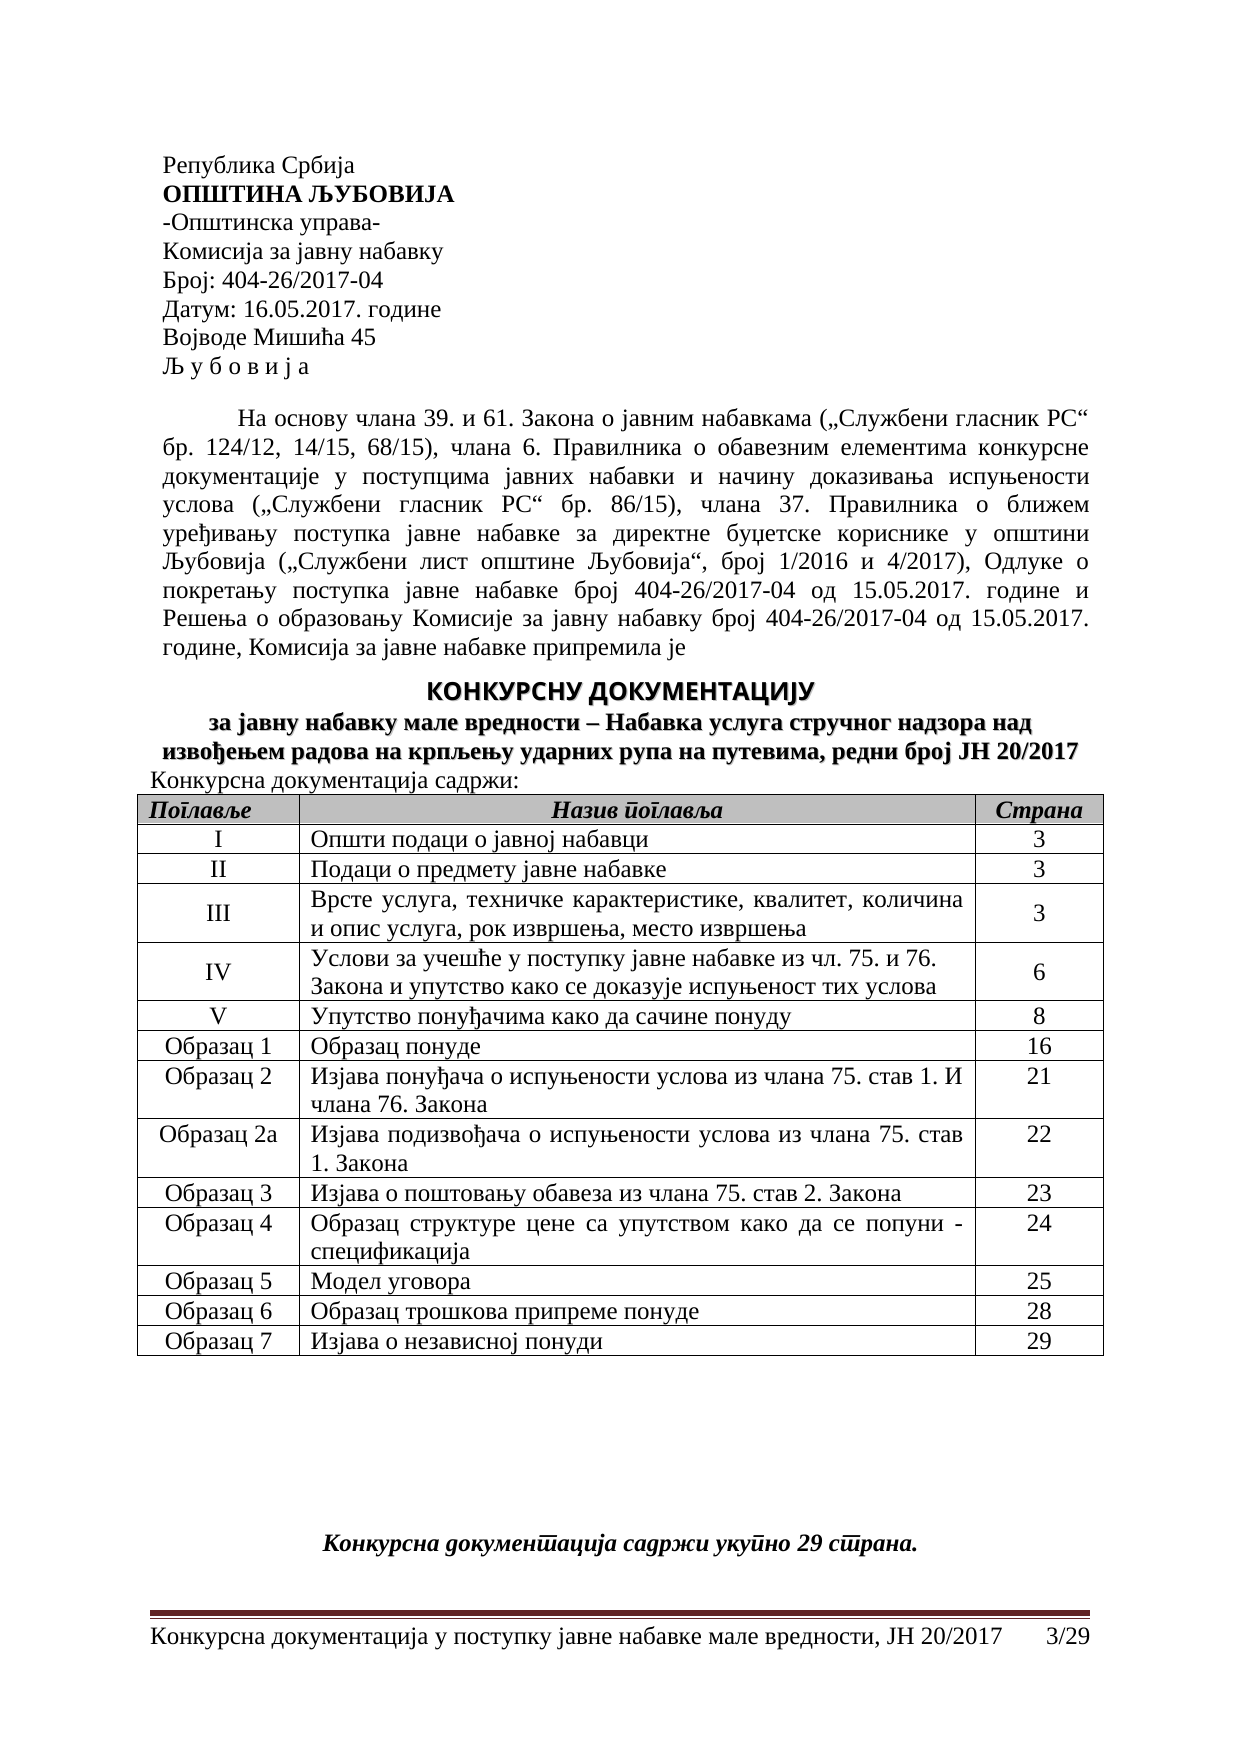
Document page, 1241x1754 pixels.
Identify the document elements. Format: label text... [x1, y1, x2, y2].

table_cell Образац понуде [300, 1031, 975, 1060]
table_cell 3 [976, 825, 1103, 853]
table_cell Образац структуре цене са упутством како да се попуни - спецификација [300, 1208, 975, 1265]
table_cell Изјава понуђача о испуњености услова из члана 75. став 1. И члана 76. Закона [300, 1061, 975, 1118]
table_cell Изјава о поштовању обавеза из члана 75. став 2. Закона [300, 1178, 975, 1207]
table_cell Упутство понуђачима како да сачине понуду [300, 1001, 975, 1030]
table_cell Изјава подизвођача о испуњености услова из члана 75. став 1. Закона [300, 1119, 975, 1177]
table_cell Образац 2 [138, 1061, 299, 1118]
table_cell Подаци о предмету јавне набавке [300, 854, 975, 883]
table_cell III [138, 884, 299, 942]
table_cell Образац 7 [138, 1326, 299, 1354]
text -Општинска управа- [162, 208, 1090, 236]
text ОПШТИНА ЉУБОВИЈА [162, 179, 1090, 208]
table_cell 22 [976, 1119, 1103, 1177]
table_cell 3 [976, 854, 1103, 883]
table_header Назив поглавља [300, 795, 975, 823]
text Република Србија [162, 150, 1090, 179]
table_cell IV [138, 943, 299, 1000]
table_cell Образац 6 [138, 1296, 299, 1325]
table_cell 23 [976, 1178, 1103, 1207]
table_cell 21 [976, 1061, 1103, 1118]
table_cell V [138, 1001, 299, 1030]
text Комисија за јавну набавку [162, 236, 1090, 265]
text КОНКУРСНУ ДОКУМЕНТАЦИЈУ [150, 673, 1090, 707]
table_cell 3 [976, 884, 1103, 942]
table_cell 8 [976, 1001, 1103, 1030]
table_cell Општи подаци о јавној набавци [300, 825, 975, 853]
table_cell Образац 1 [138, 1031, 299, 1060]
table_cell Образац трошкова припреме понуде [300, 1296, 975, 1325]
table_cell Врсте услуга, техничке карактеристике, квалитет, количина и опис услуга, рок извршења, место извршења [300, 884, 975, 942]
table_cell I [138, 825, 299, 853]
text На основу члана 39. и 61. Закона о јавним набавкама („Службени гласник РС“ бр. 124/12, 14/15, 68/15), члана 6. Правилника о обавезним елементима конкурсне документације у поступцима јавних набавки и начину доказивања испуњености услова („Службени гласник РС“ бр. 86/15), члана 37. Правилника о ближем уређивању поступка јавне набавке за директне буџетске кориснике у општини Љубовија („Службени лист општине Љубовија“, број 1/2016 и 4/2017), Одлуке о покретању поступка јавне набавке број 404-26/2017-04 од 15.05.2017. године и Решења о образовању Комисије за јавну набавку број 404-26/2017-04 од 15.05.2017. године, Комисија за јавне набавке припремила је [162, 404, 1090, 661]
text Љ у б о в и ј а [162, 351, 1090, 380]
table_cell Модел уговора [300, 1266, 975, 1295]
table_cell 29 [976, 1326, 1103, 1354]
text Конкурсна документација садржи: [150, 765, 1090, 794]
text Конкурсна документација садржи укупно 29 страна. [150, 1528, 1090, 1557]
table_cell Образац 2а [138, 1119, 299, 1177]
text Датум: 16.05.2017. године [162, 294, 1090, 322]
text Војводе Мишића 45 [162, 322, 1090, 351]
table_cell II [138, 854, 299, 883]
table_cell 28 [976, 1296, 1103, 1325]
table_cell 6 [976, 943, 1103, 1000]
text Број: 404-26/2017-04 [162, 265, 1090, 294]
table_cell Изјава о независној понуди [300, 1326, 975, 1354]
table_cell 25 [976, 1266, 1103, 1295]
table_cell Услови за учешће у поступку јавне набавке из чл. 75. и 76. Закона и упутство како се доказује испуњеност тих услова [300, 943, 975, 1000]
table_header Страна [976, 795, 1103, 823]
table_header Поглавље [138, 795, 299, 823]
table_cell Образац 3 [138, 1178, 299, 1207]
table_cell Образац 5 [138, 1266, 299, 1295]
text за јавну набавку мале вредности – Набавка услуга стручног надзора над извођењем радова на крпљењу ударних рупа на путевима, редни број ЈН 20/2017 [150, 707, 1090, 765]
table_cell 16 [976, 1031, 1103, 1060]
table_cell Образац 4 [138, 1208, 299, 1265]
table_cell 24 [976, 1208, 1103, 1265]
